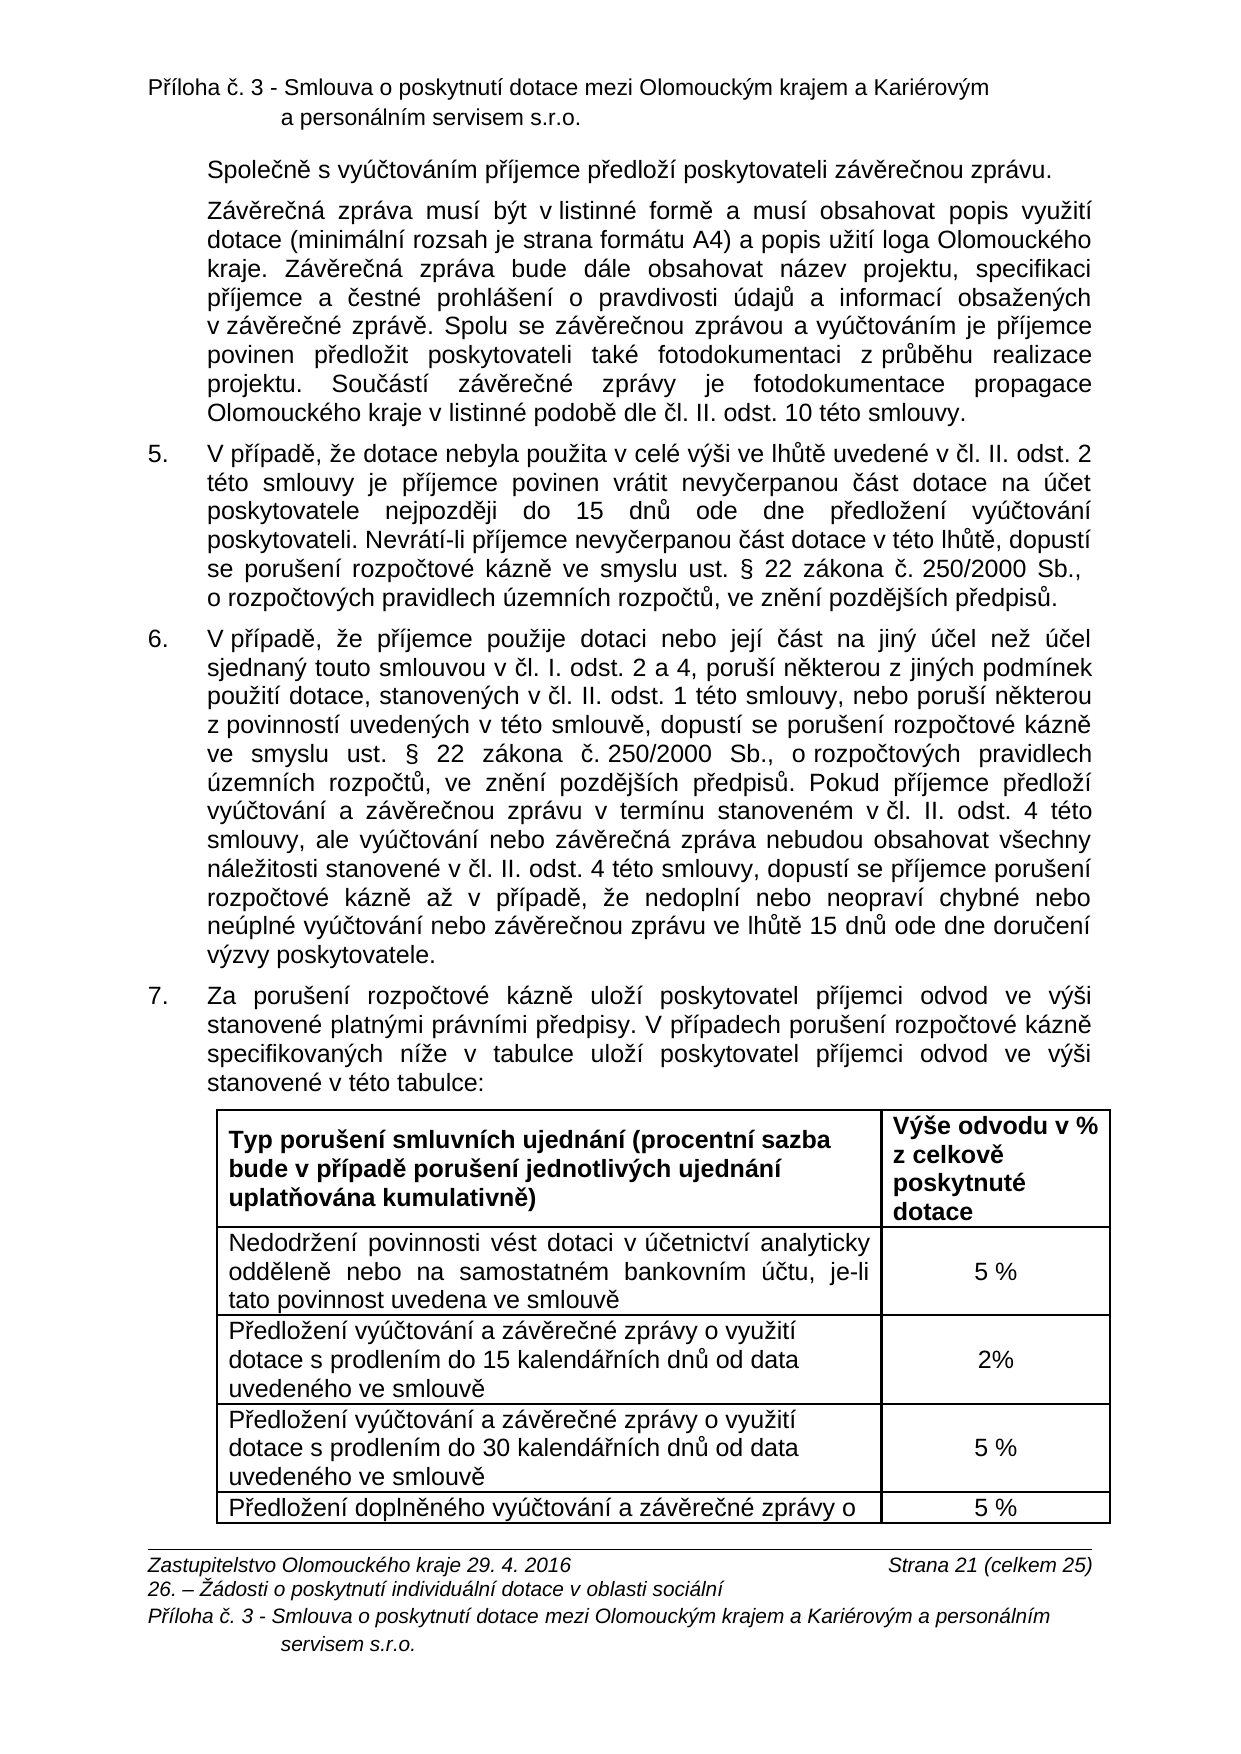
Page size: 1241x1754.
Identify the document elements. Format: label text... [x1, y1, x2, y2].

table_cell 5 % [883, 1493, 1109, 1522]
table_cell 5 % [883, 1228, 1109, 1314]
text Společně s vyúčtováním příjemce předloží poskytovateli závěrečnou zprávu. [207, 155, 1092, 184]
list V případě, že dotace nebyla použita v celé výši ve lhůtě uvedené v čl. II. odst. 2 této smlouvy je příjemce povinen vrátit nevyčerpanou část dotace na účet poskytovatele nejpozději do 15 dnů ode dne předložení vyúčtování poskytovateli. Nevrátí-li příjemce nevyčerpanou část dotace v této lhůtě, dopustí se porušení rozpočtové kázně ve smyslu ust. § 22 zákona č. 250/2000 Sb., o rozpočtových pravidlech územních rozpočtů, ve znění pozdějších předpisů. [148, 439, 1092, 611]
table_cell Nedodržení povinnosti vést dotaci v účetnictví analyticky odděleně nebo na samostatném bankovním účtu, je-li tato povinnost uvedena ve smlouvě [218, 1228, 880, 1314]
table_cell 5 % [883, 1405, 1109, 1491]
text Závěrečná zpráva musí být v listinné formě a musí obsahovat popis využití dotace (minimální rozsah je strana formátu A4) a popis užití loga Olomouckého kraje. Závěrečná zpráva bude dále obsahovat název projektu, specifikaci příjemce a čestné prohlášení o pravdivosti údajů a informací obsažených v závěrečné zprávě. Spolu se závěrečnou zprávou a vyúčtováním je příjemce povinen předložit poskytovateli také fotodokumentaci z průběhu realizace projektu. Součástí závěrečné zprávy je fotodokumentace propagace Olomouckého kraje v listinné podobě dle čl. II. odst. 10 této smlouvy. [207, 196, 1092, 426]
table_header Výše odvodu v % z celkově poskytnuté dotace [883, 1111, 1109, 1226]
table_cell Předložení vyúčtování a závěrečné zprávy o využití dotace s prodlením do 15 kalendářních dnů od data uvedeného ve smlouvě [218, 1316, 880, 1403]
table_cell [218, 1493, 880, 1522]
list V případě, že příjemce použije dotaci nebo její část na jiný účel než účel sjednaný touto smlouvou v čl. I. odst. 2 a 4, poruší některou z jiných podmínek použití dotace, stanovených v čl. II. odst. 1 této smlouvy, nebo poruší některou z povinností uvedených v této smlouvě, dopustí se porušení rozpočtové kázně ve smyslu ust. § 22 zákona č. 250/2000 Sb., o rozpočtových pravidlech územních rozpočtů, ve znění pozdějších předpisů. Pokud příjemce předloží vyúčtování a závěrečnou zprávu v termínu stanoveném v čl. II. odst. 4 této smlouvy, ale vyúčtování nebo závěrečná zpráva nebudou obsahovat všechny náležitosti stanovené v čl. II. odst. 4 této smlouvy, dopustí se příjemce porušení rozpočtové kázně až v případě, že nedoplní nebo neopraví chybné nebo neúplné vyúčtování nebo závěrečnou zprávu ve lhůtě 15 dnů ode dne doručení výzvy poskytovatele. [148, 624, 1092, 969]
table_header Typ porušení smluvních ujednání (procentní sazba bude v případě porušení jednotlivých ujednání uplatňována kumulativně) [218, 1111, 880, 1226]
table_cell 2% [883, 1316, 1109, 1403]
list Za porušení rozpočtové kázně uloží poskytovatel příjemci odvod ve výši stanovené platnými právními předpisy. V případech porušení rozpočtové kázně specifikovaných níže v tabulce uloží poskytovatel příjemci odvod ve výši stanovené v této tabulce: [148, 981, 1092, 1096]
table_cell Předložení vyúčtování a závěrečné zprávy o využití dotace s prodlením do 30 kalendářních dnů od data uvedeného ve smlouvě [218, 1405, 880, 1491]
